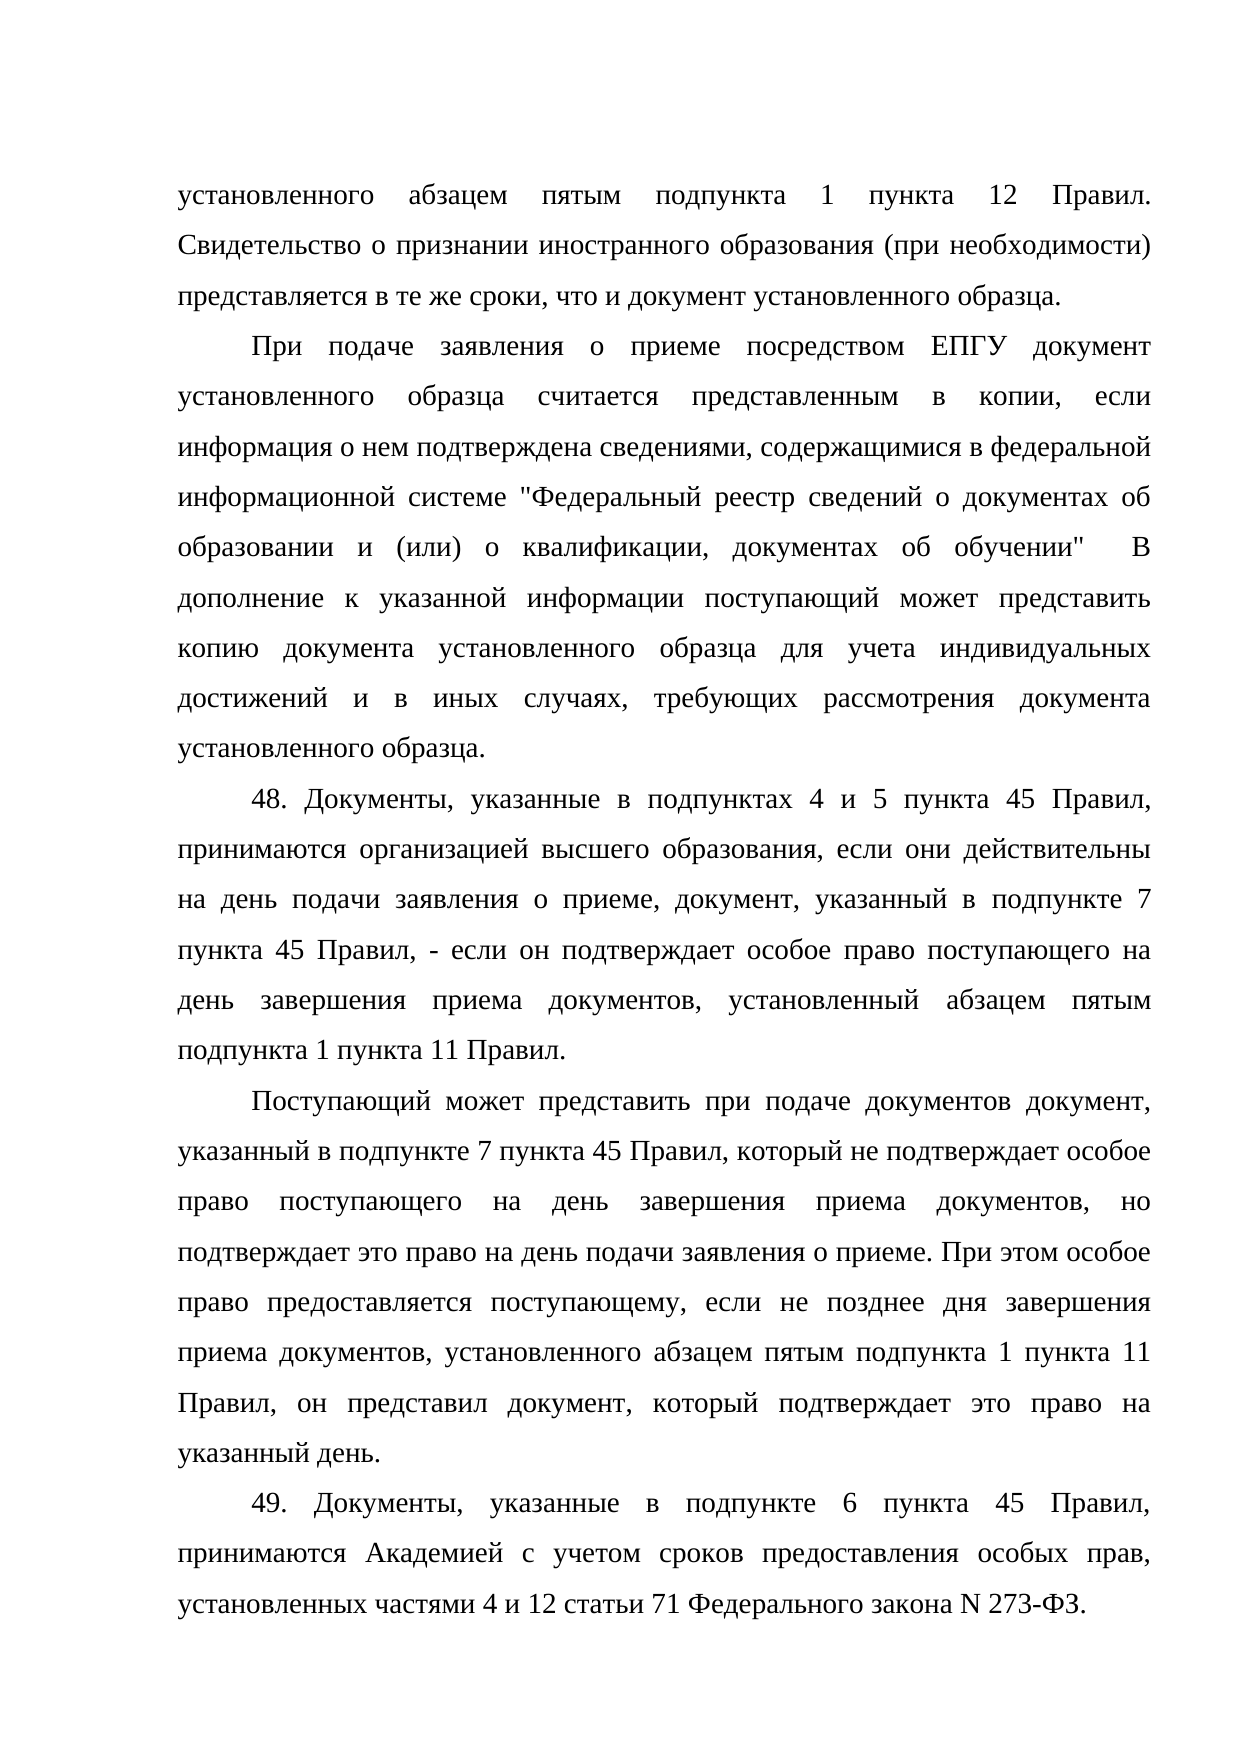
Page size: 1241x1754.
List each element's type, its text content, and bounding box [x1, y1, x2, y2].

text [177, 177, 1152, 311]
text 49. Документы, указанные в подпункте 6 пункта 45 Правил, принимаются Академией с учетом сроков предоставления особых прав, установленных частями 4 и 12 статьи 71 Федерального закона N 273-ФЗ. [177, 1485, 1152, 1619]
text 48. Документы, указанные в подпунктах 4 и 5 пункта 45 Правил, принимаются организацией высшего образования, если они действительны на день подачи заявления о приеме, документ, указанный в подпункте 7 пункта 45 Правил, - если он подтверждает особое право поступающего на день завершения приема документов, установленный абзацем пятым подпункта 1 пункта 11 Правил. [177, 781, 1152, 1066]
text При подаче заявления о приеме посредством ЕПГУ документ установленного образца считается представленным в копии, если информация о нем подтверждена сведениями, содержащимися в федеральной информационной системе "Федеральный реестр сведений о документах об образовании и (или) о квалификации, документах об обучении" В дополнение к указанной информации поступающий может представить копию документа установленного образца для учета индивидуальных достижений и в иных случаях, требующих рассмотрения документа установленного образца. [177, 328, 1152, 764]
text Поступающий может представить при подаче документов документ, указанный в подпункте 7 пункта 45 Правил, который не подтверждает особое право поступающего на день завершения приема документов, но подтверждает это право на день подачи заявления о приеме. При этом особое право предоставляется поступающему, если не позднее дня завершения приема документов, установленного абзацем пятым подпункта 1 пункта 11 Правил, он представил документ, который подтверждает это право на указанный день. [177, 1083, 1152, 1468]
